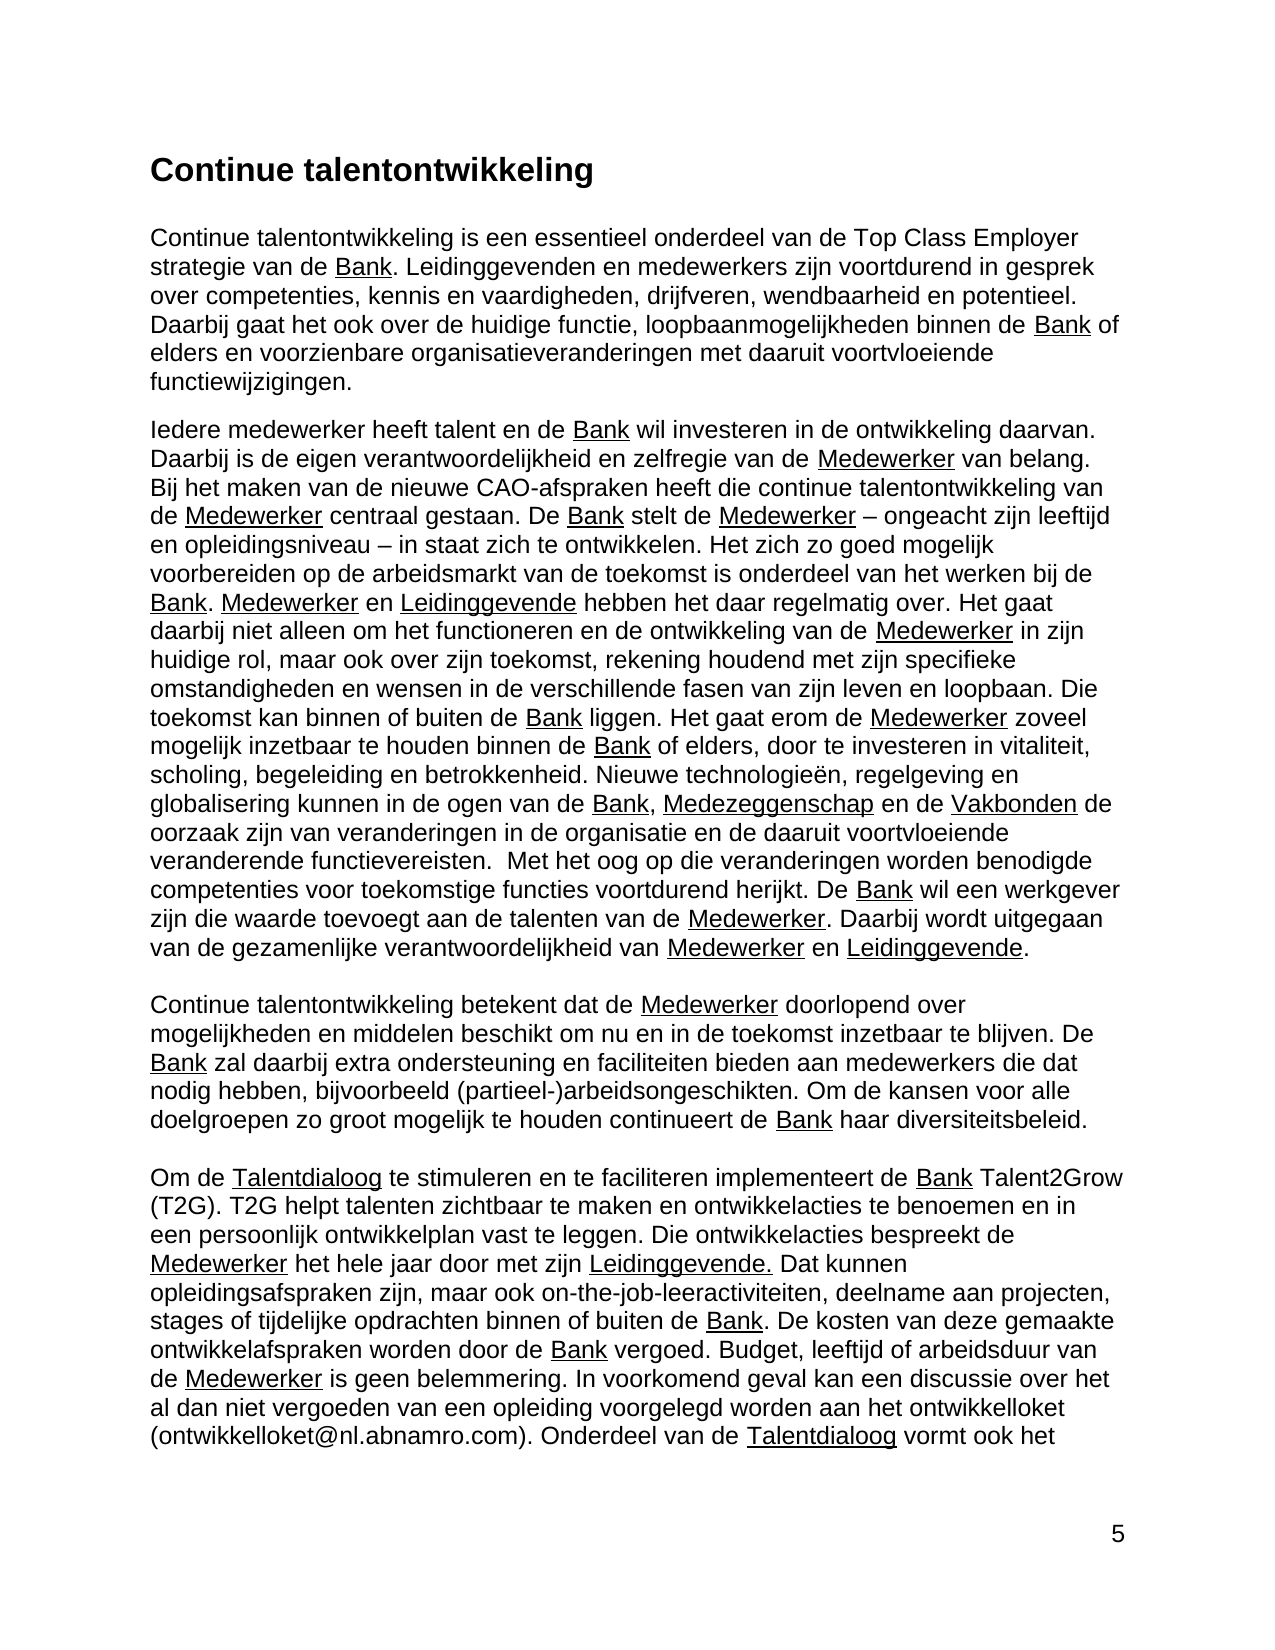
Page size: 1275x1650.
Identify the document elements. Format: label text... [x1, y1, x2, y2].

text Iedere medewerker heeft talent en de Bank wil investeren in de ontwikkeling daarvan. Daarbij is de eigen verantwoordelijkheid en zelfregie van de Medewerker van belang. Bij het maken van de nieuwe CAO-afspraken heeft die continue talentontwikkeling van de Medewerker centraal gestaan. De Bank stelt de Medewerker – ongeacht zijn leeftijd en opleidingsniveau – in staat zich te ontwikkelen. Het zich zo goed mogelijk voorbereiden op de arbeidsmarkt van de toekomst is onderdeel van het werken bij de Bank. Medewerker en Leidinggevende hebben het daar regelmatig over. Het gaat daarbij niet alleen om het functioneren en de ontwikkeling van de Medewerker in zijn huidige rol, maar ook over zijn toekomst, rekening houdend met zijn specifieke omstandigheden en wensen in de verschillende fasen van zijn leven en loopbaan. Die toekomst kan binnen of buiten de Bank liggen. Het gaat erom de Medewerker zoveel mogelijk inzetbaar te houden binnen de Bank of elders, door te investeren in vitaliteit, scholing, begeleiding en betrokkenheid. Nieuwe technologieën, regelgeving en globalisering kunnen in de ogen van de Bank, Medezeggenschap en de Vakbonden de oorzaak zijn van veranderingen in de organisatie en de daaruit voortvloeiende veranderende functievereisten. Met het oog op die veranderingen worden benodigde competenties voor toekomstige functies voortdurend herijkt. De Bank wil een werkgever zijn die waarde toevoegt aan de talenten van de Medewerker. Daarbij wordt uitgegaan van de gezamenlijke verantwoordelijkheid van Medewerker en Leidinggevende. [150, 415, 1125, 961]
text Continue talentontwikkeling is een essentieel onderdeel van de Top Class Employer strategie van de Bank. Leidinggevenden en medewerkers zijn voortdurend in gesprek over competenties, kennis en vaardigheden, drijfveren, wendbaarheid en potentieel. Daarbij gaat het ook over de huidige functie, loopbaanmogelijkheden binnen de Bank of elders en voorzienbare organisatieveranderingen met daaruit voortvloeiende functiewijzigingen. [150, 223, 1125, 396]
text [150, 1163, 1125, 1450]
subtitle Continue talentontwikkeling [150, 150, 1125, 188]
text Continue talentontwikkeling betekent dat de Medewerker doorlopend over mogelijkheden en middelen beschikt om nu en in de toekomst inzetbaar te blijven. De Bank zal daarbij extra ondersteuning en faciliteiten bieden aan medewerkers die dat nodig hebben, bijvoorbeeld (partieel-)arbeidsongeschikten. Om de kansen voor alle doelgroepen zo groot mogelijk te houden continueert de Bank haar diversiteitsbeleid. [150, 990, 1125, 1134]
